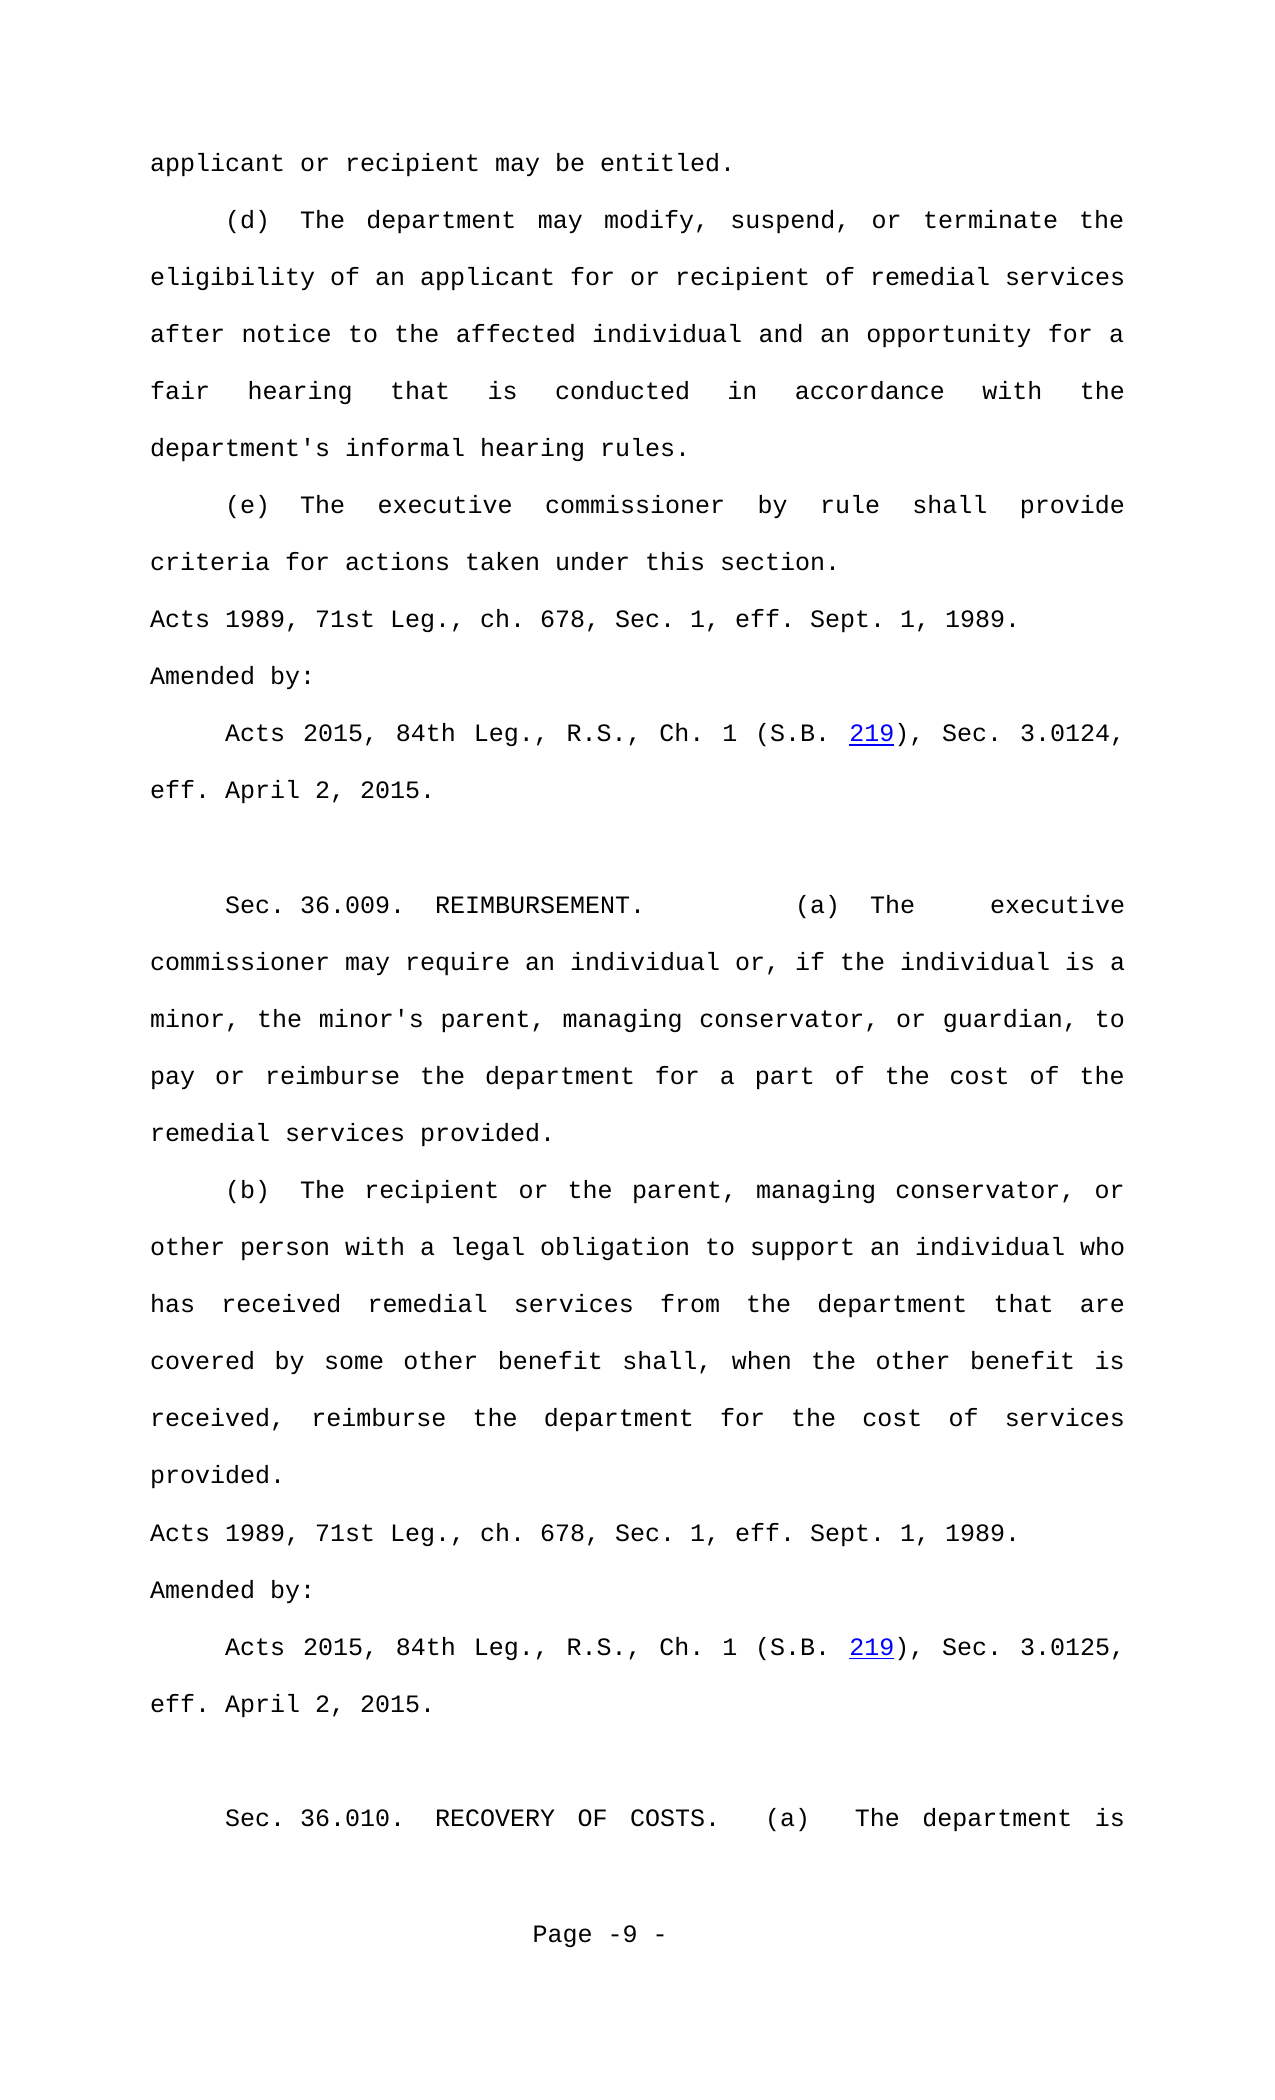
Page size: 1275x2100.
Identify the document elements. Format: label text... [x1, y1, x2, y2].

text (d) The department may modify, suspend, or terminate the eligibility of an applicant for or recipient of remedial services after notice to the affected individual and an opportunity for a fair hearing that is conducted in accordance with the department's informal hearing rules. [150, 207, 1125, 464]
text Amended by: [150, 664, 1125, 692]
text Sec. 36.009. REIMBURSEMENT. (a) The executive commissioner may require an individual or, if the individual is a minor, the minor's parent, managing conservator, or guardian, to pay or reimburse the department for a part of the cost of the remedial services provided. [150, 892, 1125, 1149]
text Acts 1989, 71st Leg., ch. 678, Sec. 1, eff. Sept. 1, 1989. [150, 1520, 1125, 1548]
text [150, 1805, 1125, 1834]
text Acts 2015, 84th Leg., R.S., Ch. 1 (S.B. 219), Sec. 3.0125, eff. April 2, 2015. [150, 1634, 1125, 1720]
text Amended by: [150, 1577, 1125, 1606]
text (b) The recipient or the parent, managing conservator, or other person with a legal obligation to support an individual who has received remedial services from the department that are covered by some other benefit shall, when the other benefit is received, reimburse the department for the cost of services provided. [150, 1177, 1125, 1491]
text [150, 150, 1125, 178]
text (e) The executive commissioner by rule shall provide criteria for actions taken under this section. [150, 492, 1125, 578]
text Acts 1989, 71st Leg., ch. 678, Sec. 1, eff. Sept. 1, 1989. [150, 607, 1125, 635]
text Acts 2015, 84th Leg., R.S., Ch. 1 (S.B. 219), Sec. 3.0124, eff. April 2, 2015. [150, 721, 1125, 806]
